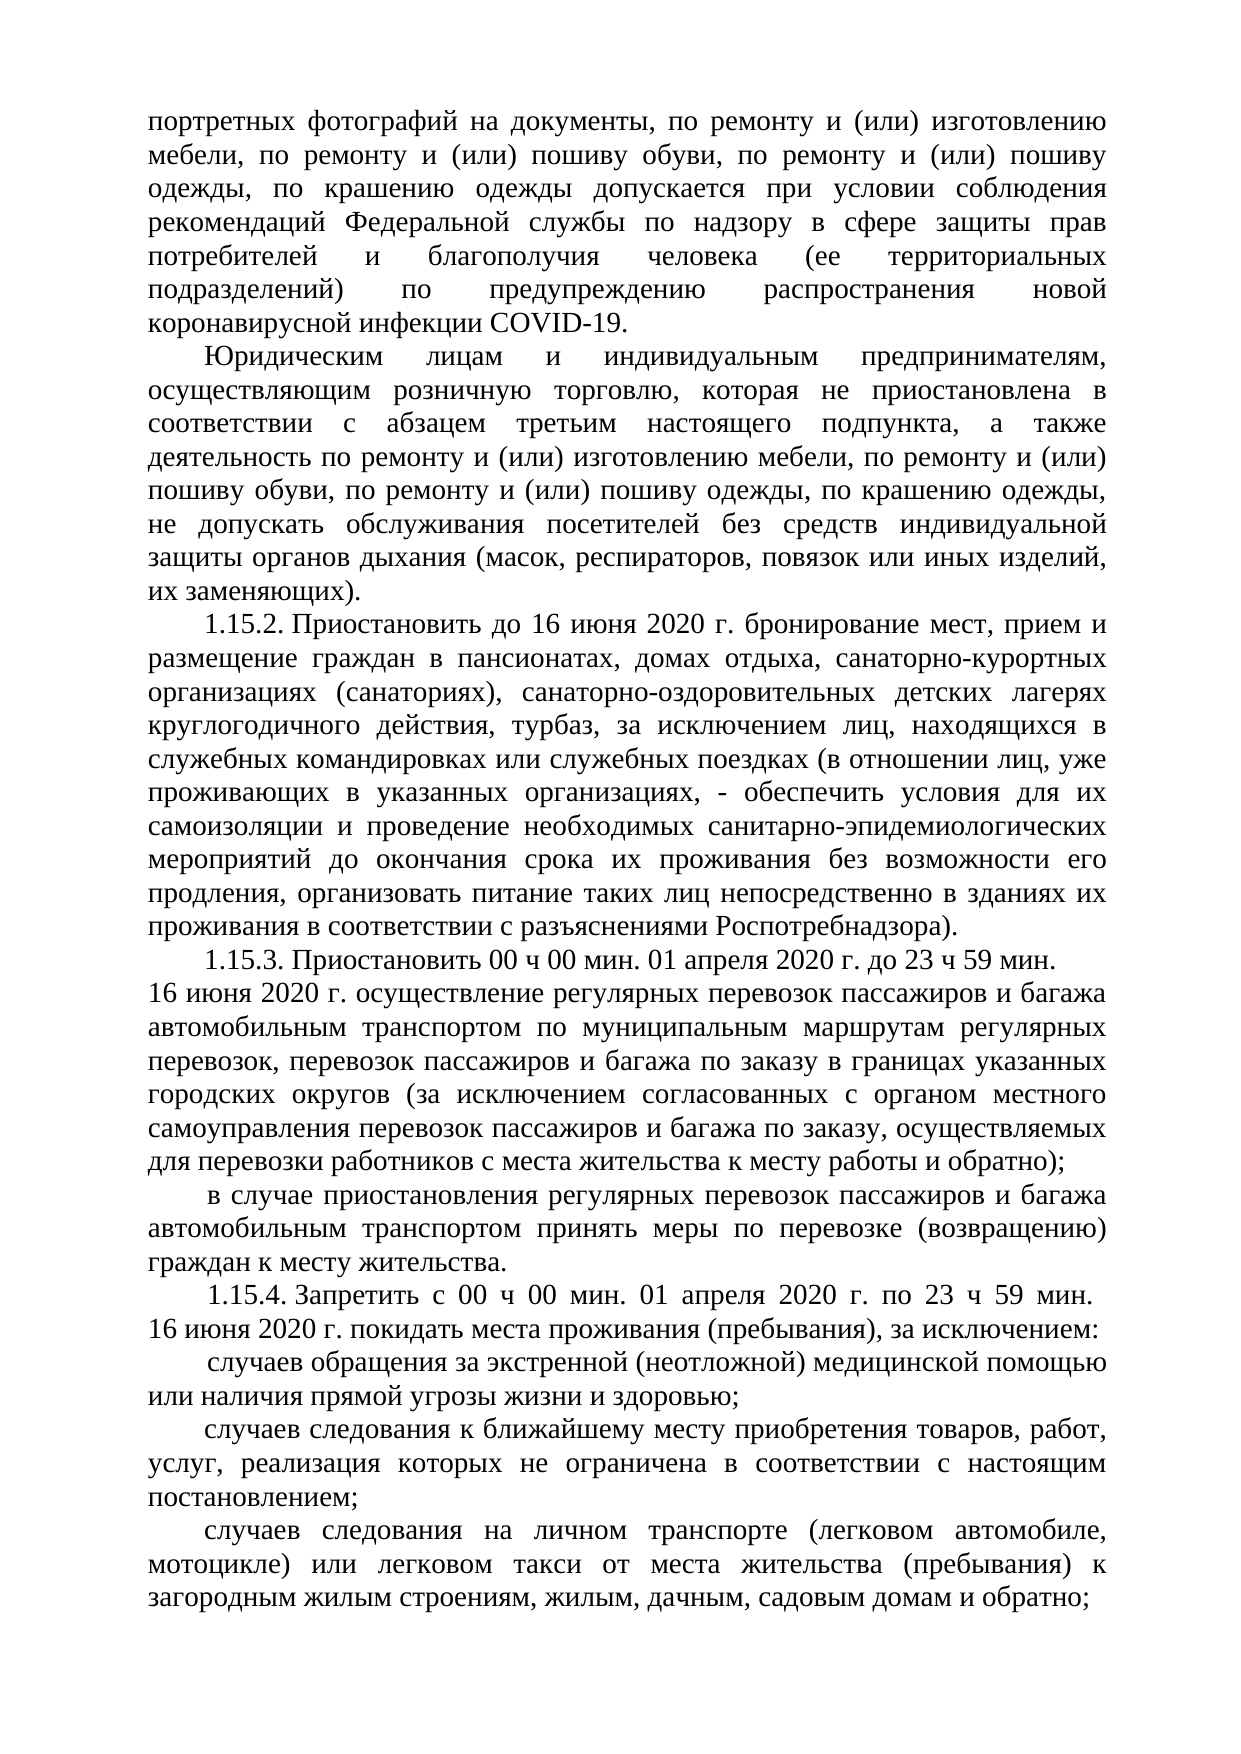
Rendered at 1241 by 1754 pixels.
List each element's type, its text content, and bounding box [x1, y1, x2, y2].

text 1.15.2. Приостановить до 16 июня 2020 г. бронирование мест, прием и размещение граждан в пансионатах, домах отдыха, санаторно-курортных организациях (санаториях), санаторно-оздоровительных детских лагерях круглогодичного действия, турбаз, за исключением лиц, находящихся в служебных командировках или служебных поездках (в отношении лиц, уже проживающих в указанных организациях, - обеспечить условия для их самоизоляции и проведение необходимых санитарно-эпидемиологических мероприятий до окончания срока их проживания без возможности его продления, организовать питание таких лиц непосредственно в зданиях их проживания в соответствии с разъяснениями Роспотребнадзора). [148, 607, 1107, 942]
text 1.15.3. Приостановить 00 ч 00 мин. 01 апреля 2020 г. до 23 ч 59 мин. [148, 942, 1107, 976]
text случаев обращения за экстренной (неотложной) медицинской помощью или наличия прямой угрозы жизни и здоровью; [148, 1344, 1107, 1412]
text 1.15.4. Запретить с 00 ч 00 мин. 01 апреля 2020 г. по 23 ч 59 мин. 16 июня 2020 г. покидать места проживания (пребывания), за исключением: [148, 1277, 1107, 1344]
text в случае приостановления регулярных перевозок пассажиров и багажа автомобильным транспортом принять меры по перевозке (возвращению) граждан к месту жительства. [148, 1177, 1107, 1277]
text случаев следования на личном транспорте (легковом автомобиле, мотоцикле) или легковом такси от места жительства (пребывания) к загородным жилым строениям, жилым, дачным, садовым домам и обратно; [148, 1512, 1107, 1613]
text случаев следования к ближайшему месту приобретения товаров, работ, услуг, реализация которых не ограничена в соответствии с настоящим постановлением; [148, 1412, 1107, 1512]
text 16 июня 2020 г. осуществление регулярных перевозок пассажиров и багажа автомобильным транспортом по муниципальным маршрутам регулярных перевозок, перевозок пассажиров и багажа по заказу в границах указанных городских округов (за исключением согласованных с органом местного самоуправления перевозок пассажиров и багажа по заказу, осуществляемых для перевозки работников с места жительства к месту работы и обратно); [148, 976, 1107, 1177]
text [148, 103, 1107, 338]
text Юридическим лицам и индивидуальным предпринимателям, осуществляющим розничную торговлю, которая не приостановлена в соответствии с абзацем третьим настоящего подпункта, а также деятельность по ремонту и (или) изготовлению мебели, по ремонту и (или) пошиву обуви, по ремонту и (или) пошиву одежды, по крашению одежды, не допускать обслуживания посетителей без средств индивидуальной защиты органов дыхания (масок, респираторов, повязок или иных изделий, их заменяющих). [148, 338, 1107, 607]
